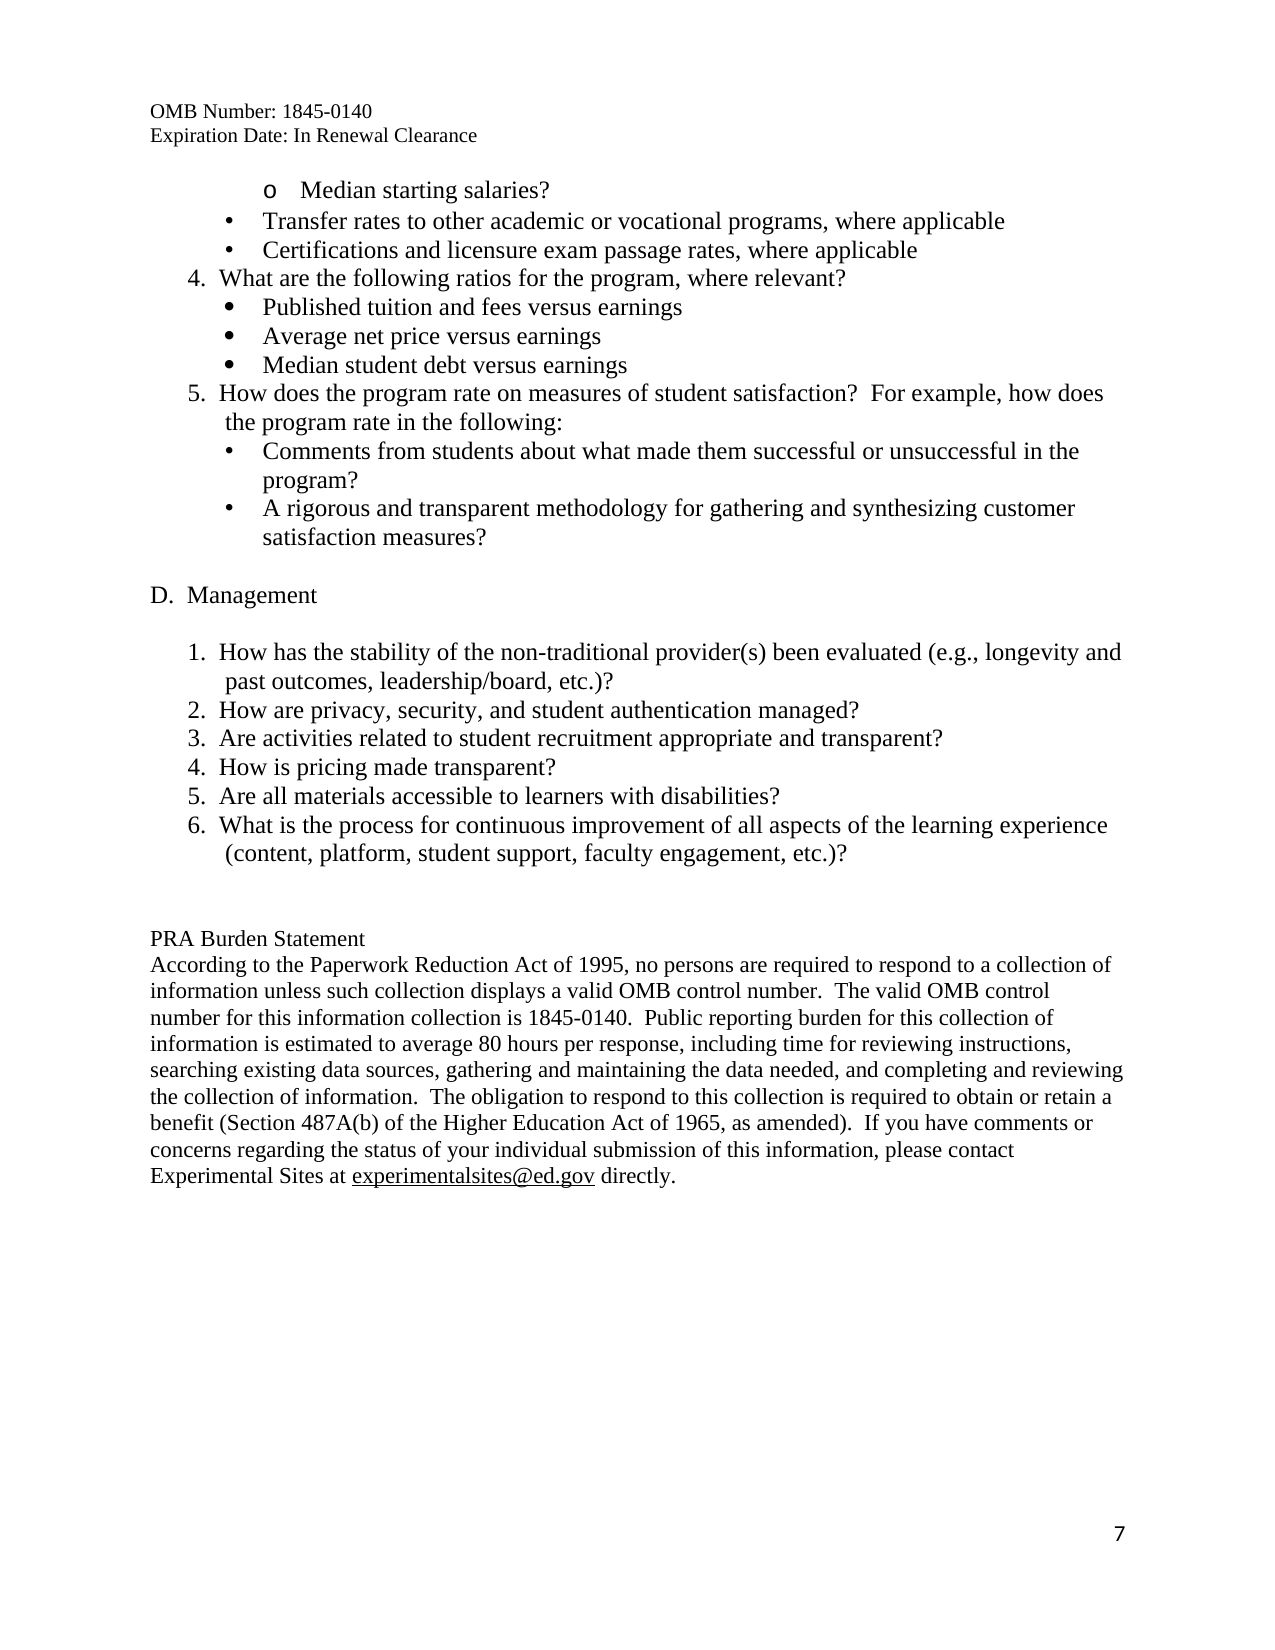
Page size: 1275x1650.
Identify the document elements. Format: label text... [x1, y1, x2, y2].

list Certifications and licensure exam passage rates, where applicable [225, 235, 1125, 263]
list Average net price versus earnings [225, 321, 1125, 350]
text 3. Are activities related to student recruitment appropriate and transparent? [187, 723, 1125, 752]
text According to the Paperwork Reduction Act of 1995, no persons are required to respond to a collection of information unless such collection displays a valid OMB control number. The valid OMB control number for this information collection is 1845-0140. Public reporting burden for this collection of information is estimated to average 80 hours per response, including time for reviewing instructions, searching existing data sources, gathering and maintaining the data needed, and completing and reviewing the collection of information. The obligation to respond to this collection is required to obtain or retain a benefit (Section 487A(b) of the Higher Education Act of 1965, as amended). If you have comments or concerns regarding the status of your individual submission of this information, please contact Experimental Sites at experimentalsites@ed.gov directly. [150, 951, 1125, 1188]
text 4. What are the following ratios for the program, where relevant? [187, 263, 1125, 292]
list Published tuition and fees versus earnings [225, 292, 1125, 321]
list Median student debt versus earnings [225, 350, 1125, 378]
text 2. How are privacy, security, and student authentication managed? [187, 695, 1125, 723]
text PRA Burden Statement [150, 925, 1125, 951]
list A rigorous and transparent methodology for gathering and synthesizing customer satisfaction measures? [225, 493, 1125, 551]
text D. Management [150, 580, 1125, 608]
text 6. What is the process for continuous improvement of all aspects of the learning experience (content, platform, student support, faculty engagement, etc.)? [187, 810, 1125, 867]
text 5. Are all materials accessible to learners with disabilities? [187, 781, 1125, 810]
text 1. How has the stability of the non-traditional provider(s) been evaluated (e.g., longevity and past outcomes, leadership/board, etc.)? [187, 637, 1125, 695]
list Median starting salaries? [262, 175, 1125, 206]
text 4. How is pricing made transparent? [187, 752, 1125, 781]
list Comments from students about what made them successful or unsuccessful in the program? [225, 436, 1125, 493]
list Transfer rates to other academic or vocational programs, where applicable [225, 206, 1125, 235]
text 5. How does the program rate on measures of student satisfaction? For example, how does the program rate in the following: [187, 378, 1125, 436]
